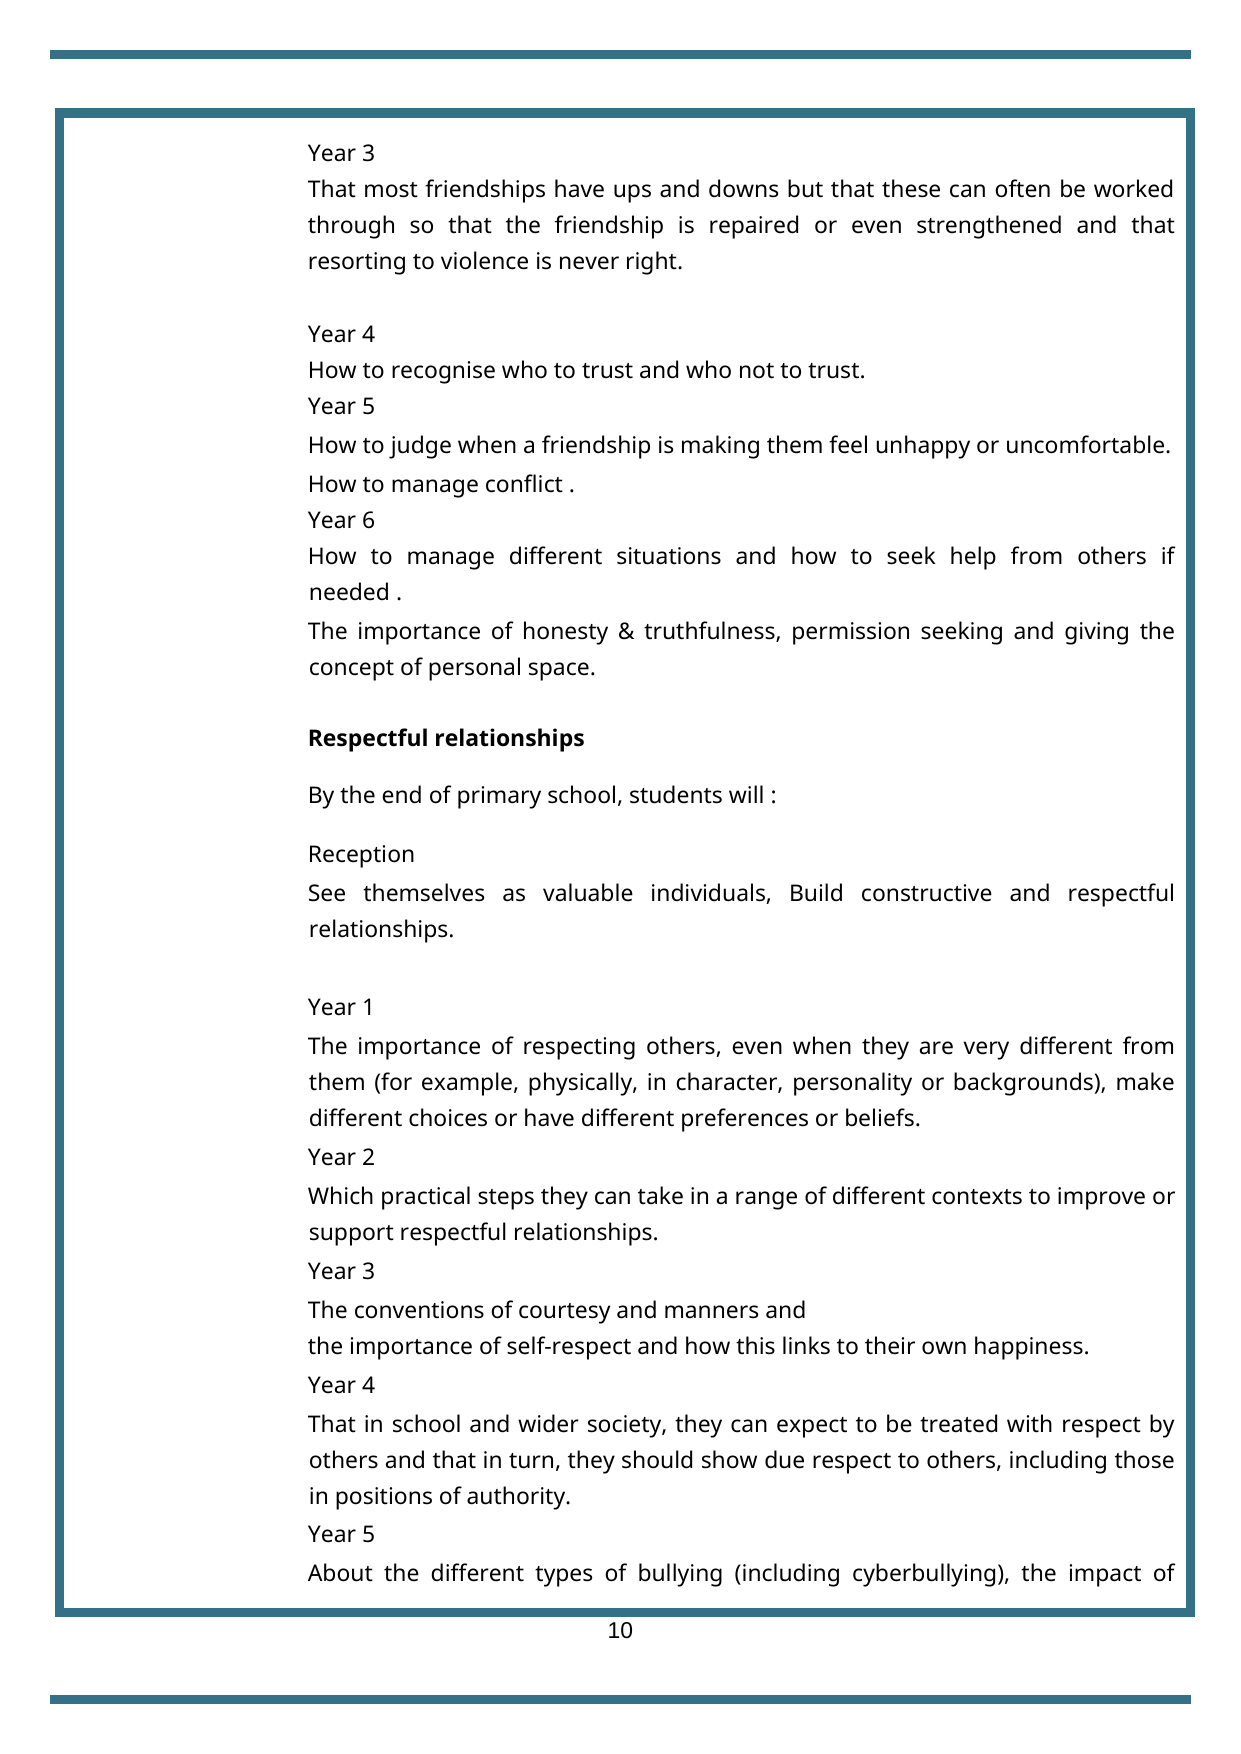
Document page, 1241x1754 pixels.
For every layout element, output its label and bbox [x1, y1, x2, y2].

table_header [64, 118, 303, 1608]
table_header [303, 118, 1186, 1608]
